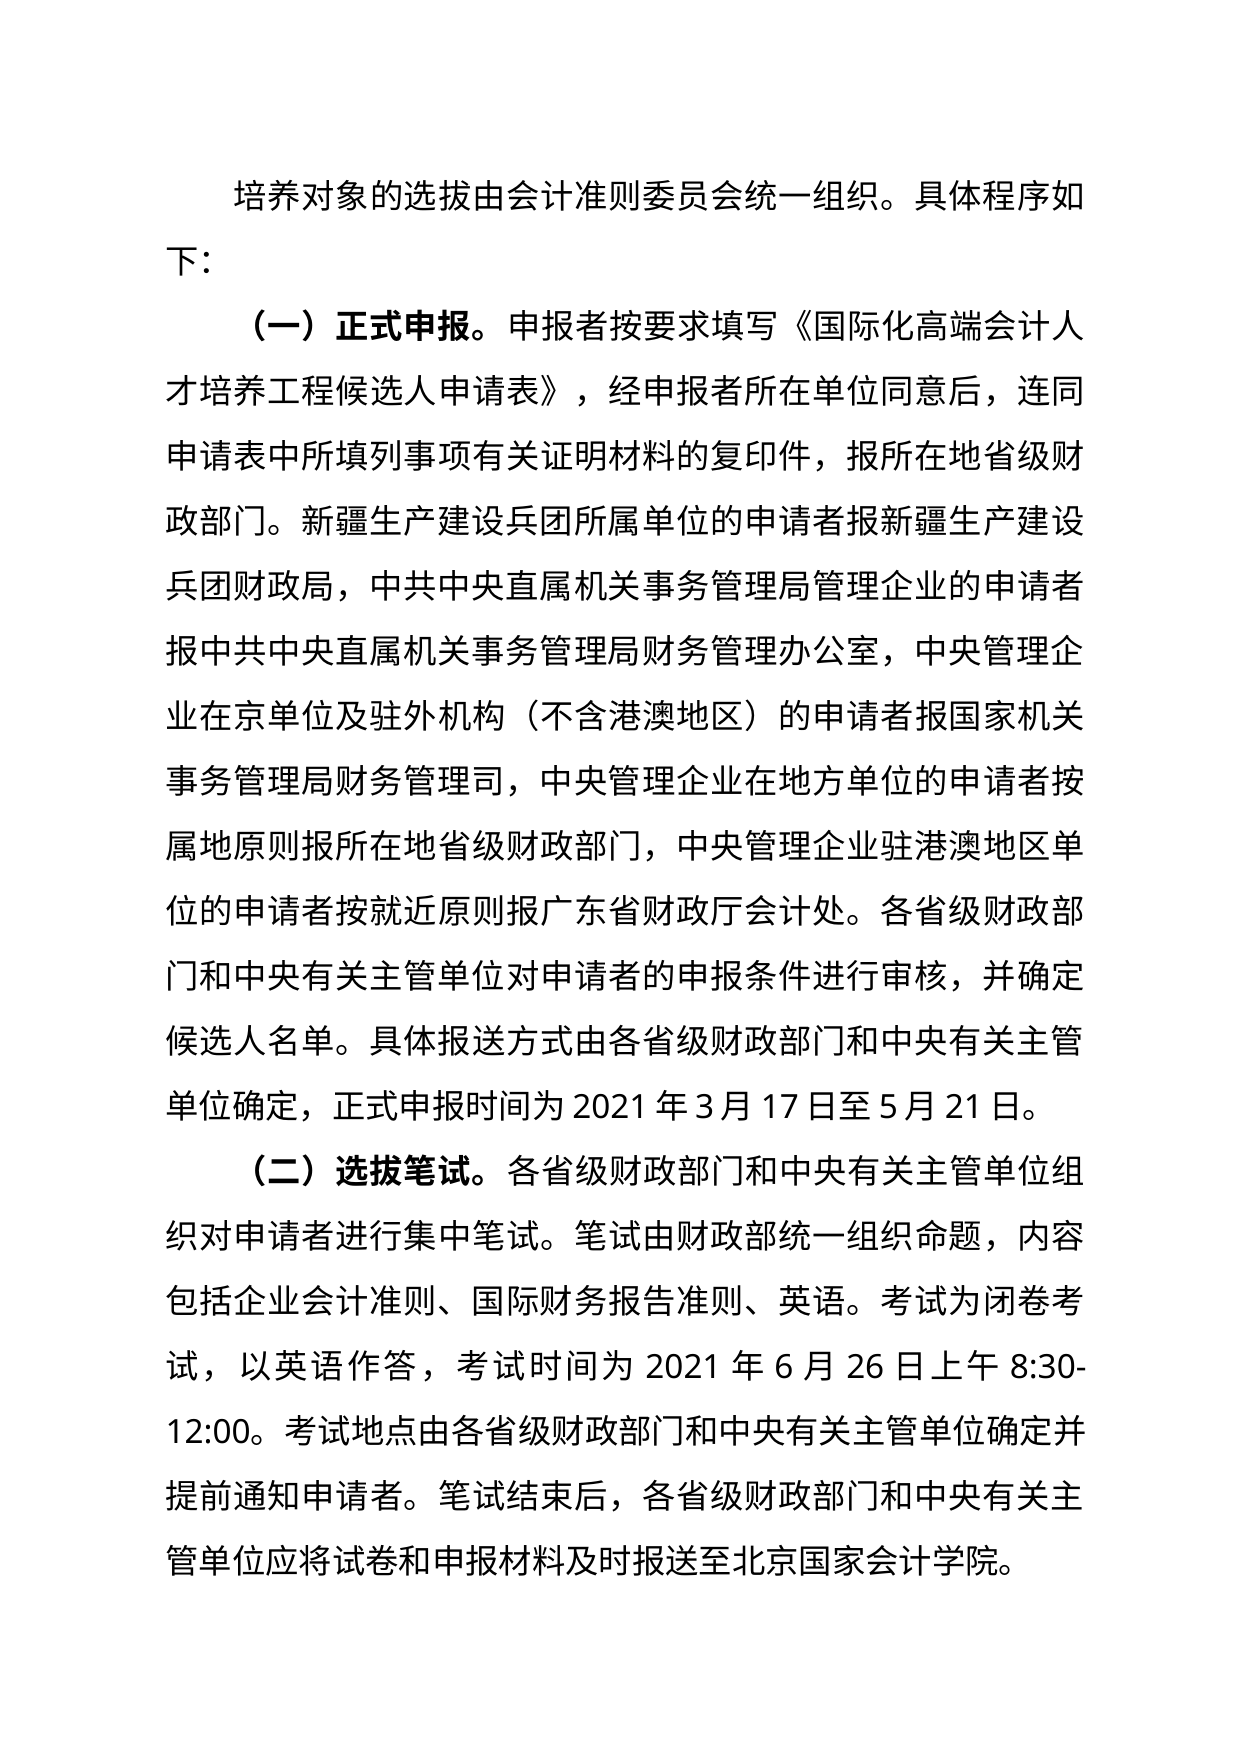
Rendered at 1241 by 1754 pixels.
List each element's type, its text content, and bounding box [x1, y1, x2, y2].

text （二）选拔笔试。各省级财政部门和中央有关主管单位组织对申请者进行集中笔试。笔试由财政部统一组织命题，内容包括企业会计准则、国际财务报告准则、英语。考试为闭卷考试，以英语作答，考试时间为2021年6月26日上午8:30-12:00。考试地点由各省级财政部门和中央有关主管单位确定并提前通知申请者。笔试结束后，各省级财政部门和中央有关主管单位应将试卷和申报材料及时报送至北京国家会计学院。 [165, 1137, 1087, 1592]
text （一）正式申报。申报者按要求填写《国际化高端会计人才培养工程候选人申请表》，经申报者所在单位同意后，连同申请表中所填列事项有关证明材料的复印件，报所在地省级财政部门。新疆生产建设兵团所属单位的申请者报新疆生产建设兵团财政局，中共中央直属机关事务管理局管理企业的申请者报中共中央直属机关事务管理局财务管理办公室，中央管理企业在京单位及驻外机构（不含港澳地区）的申请者报国家机关事务管理局财务管理司，中央管理企业在地方单位的申请者按属地原则报所在地省级财政部门，中央管理企业驻港澳地区单位的申请者按就近原则报广东省财政厅会计处。各省级财政部门和中央有关主管单位对申请者的申报条件进行审核，并确定候选人名单。具体报送方式由各省级财政部门和中央有关主管单位确定，正式申报时间为2021年3月17日至5月21日。 [165, 292, 1087, 1137]
text 培养对象的选拔由会计准则委员会统一组织。具体程序如下： [165, 162, 1087, 292]
